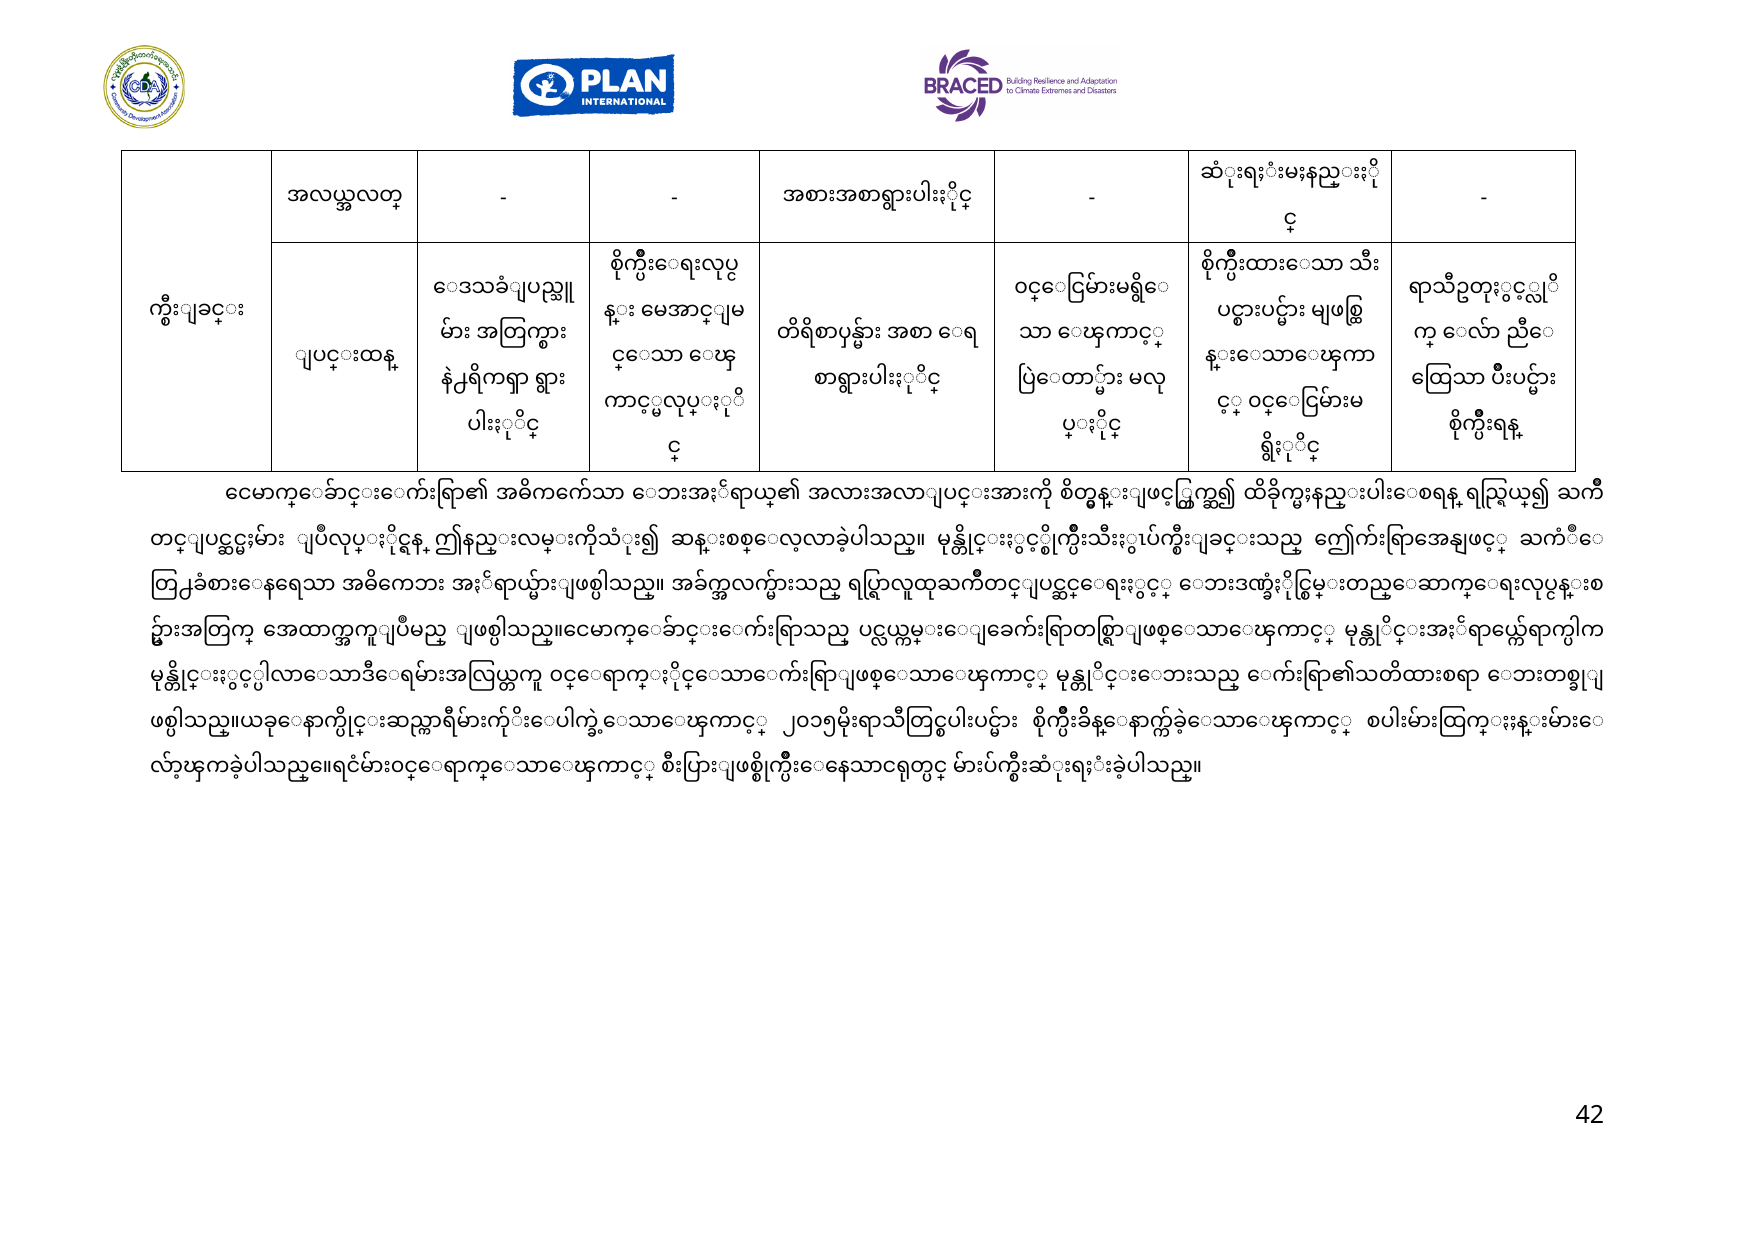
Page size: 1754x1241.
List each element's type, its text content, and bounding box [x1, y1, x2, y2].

table_cell - [418, 151, 589, 242]
picture [103, 45, 185, 129]
table_cell ရာသီဥတုႏွင့္လုိက္ ေလ်ာ ညီေထြေသာ ပ်ဳိးပင္မ်ား စိုက္ပ်ဳိးရန္ [1392, 243, 1575, 471]
table_cell ေဒသခံျပည္သူမ်ား အတြက္စားနဲ႕ရိကၡာ ရွားပါးႏုိင္ [418, 243, 589, 471]
table_cell အစားအစာရွားပါးႏိုင္ [760, 151, 994, 242]
picture [920, 45, 1122, 125]
picture [509, 52, 678, 120]
table_cell - [1392, 151, 1575, 242]
table_cell - [995, 151, 1188, 242]
text ငေမာက္ေခ်ာင္းေက်းရြာ၏ အဓိကက်ေသာ ေဘးအႏၲရာယ္၏ အလားအလာျပင္းအားကို စိတ္မွန္းျဖင့္တြက္ဆ၍ ထိခိုက္မႈနည္းပါးေစရန္ ရည္ရြယ္၍ ႀကိဳတင္ျပင္ဆင္မႈမ်ား ျပဳလုပ္ႏိုင္ရန္ ဤနည္းလမ္းကိုသံုး၍ ဆန္းစစ္ေလ့လာခဲ့ပါသည္။ မုန္တိုင္းႏွင့္စိုက္ပ်ဳိးသီးႏွၤပ်က္စီးျခင္းသည္ ဤေက်းရြာအေနျဖင့္ ႀကံဳေတြ႕ခံစားေနရေသာ အဓိကေဘး အႏၲရာယ္မ်ားျဖစ္ပါသည္။ အခ်က္အလက္မ်ားသည္ ရပ္ရြာလူထုႀကိဳတင္ျပင္ဆင္ေရးႏွင့္ ေဘးဒဏ္ခံႏိုင္စြမ္းတည္ေဆာက္ေရးလုပ္ငန္းစဥ္မ်ားအတြက္ အေထာက္အကူျပဳမည္ ျဖစ္ပါသည္။ငေမာက္ေခ်ာင္းေက်းရြာသည္ ပင္လယ္ကမ္းေျခေက်းရြာတစ္ရြာျဖစ္ေသာေၾကာင့္ မုန္တုိင္းအႏၲရာယ္က်ေရာက္ပါက မုန္တိုင္းႏွင့္ပါလာေသာဒီေရမ်ားအလြယ္တကူ ၀င္ေရာက္ႏိုင္ေသာေက်းရြာျဖစ္ေသာေၾကာင့္ မုန္တုိင္းေဘးသည္ ေက်းရြာ၏သတိထားစရာ ေဘးတစ္ခုျဖစ္ပါသည္။ယခုေနာက္ပိုင္းဆည္ကာရီမ်ားက်ုိးေပါက္ခဲ့ေသာေၾကာင့္ ၂၀၁၅မိုးရာသီတြင္စပါးပင္မ်ား စိုက္ပ်ဳိးခ်ိန္ေနာက္က်ခဲ့ေသာေၾကာင့္ စပါးမ်ားထြက္ႏႈန္းမ်ားေလ်ာ့ၾကခဲ့ပါသည္။ေရငံမ်ား၀င္ေရာက္ေသာေၾကာင့္ စီးပြားျဖစ္စိုက္ပ်ဳိးေနေသာငရုတ္ပင္ မ်ားပ်က္စီးဆံုးရႈံးခဲ့ပါသည္။ [150, 472, 1604, 790]
table_cell စိုက္ပ်ိဳးသီးႏွံ ပ်က္စီးျခင္း [122, 151, 271, 471]
table_cell စိုက္ပ်ဳိးေရးလုပ္ငန္း မေအာင္ျမင္ေသာ ေၾကာင့္မလုပ္ႏုိင္ [590, 243, 759, 471]
table_cell - [590, 151, 759, 242]
table_cell ၀င္ေငြမ်ားမရွိေသာ ေၾကာင့္ ပြဲေတာ္မ်ား မလုပ္ႏိုင္ [995, 243, 1188, 471]
table_cell ျပင္းထန္ [272, 243, 417, 471]
table_cell အလယ္အလတ္ [272, 151, 417, 242]
table_cell တိရိစာၦန္မ်ား အစာ ေရစာရွားပါးႏုိင္ [760, 243, 994, 471]
table_cell ဆံုးရႈံးမႈနည္းႏိုင္ [1189, 151, 1391, 242]
table_cell စိုက္ပ်ဳိးထားေသာ သီးပင္စားပင္မ်ား မျဖစ္ထြန္းေသာေၾကာင့္ ၀င္ေငြမ်ားမရွိႏုိင္ [1189, 243, 1391, 471]
